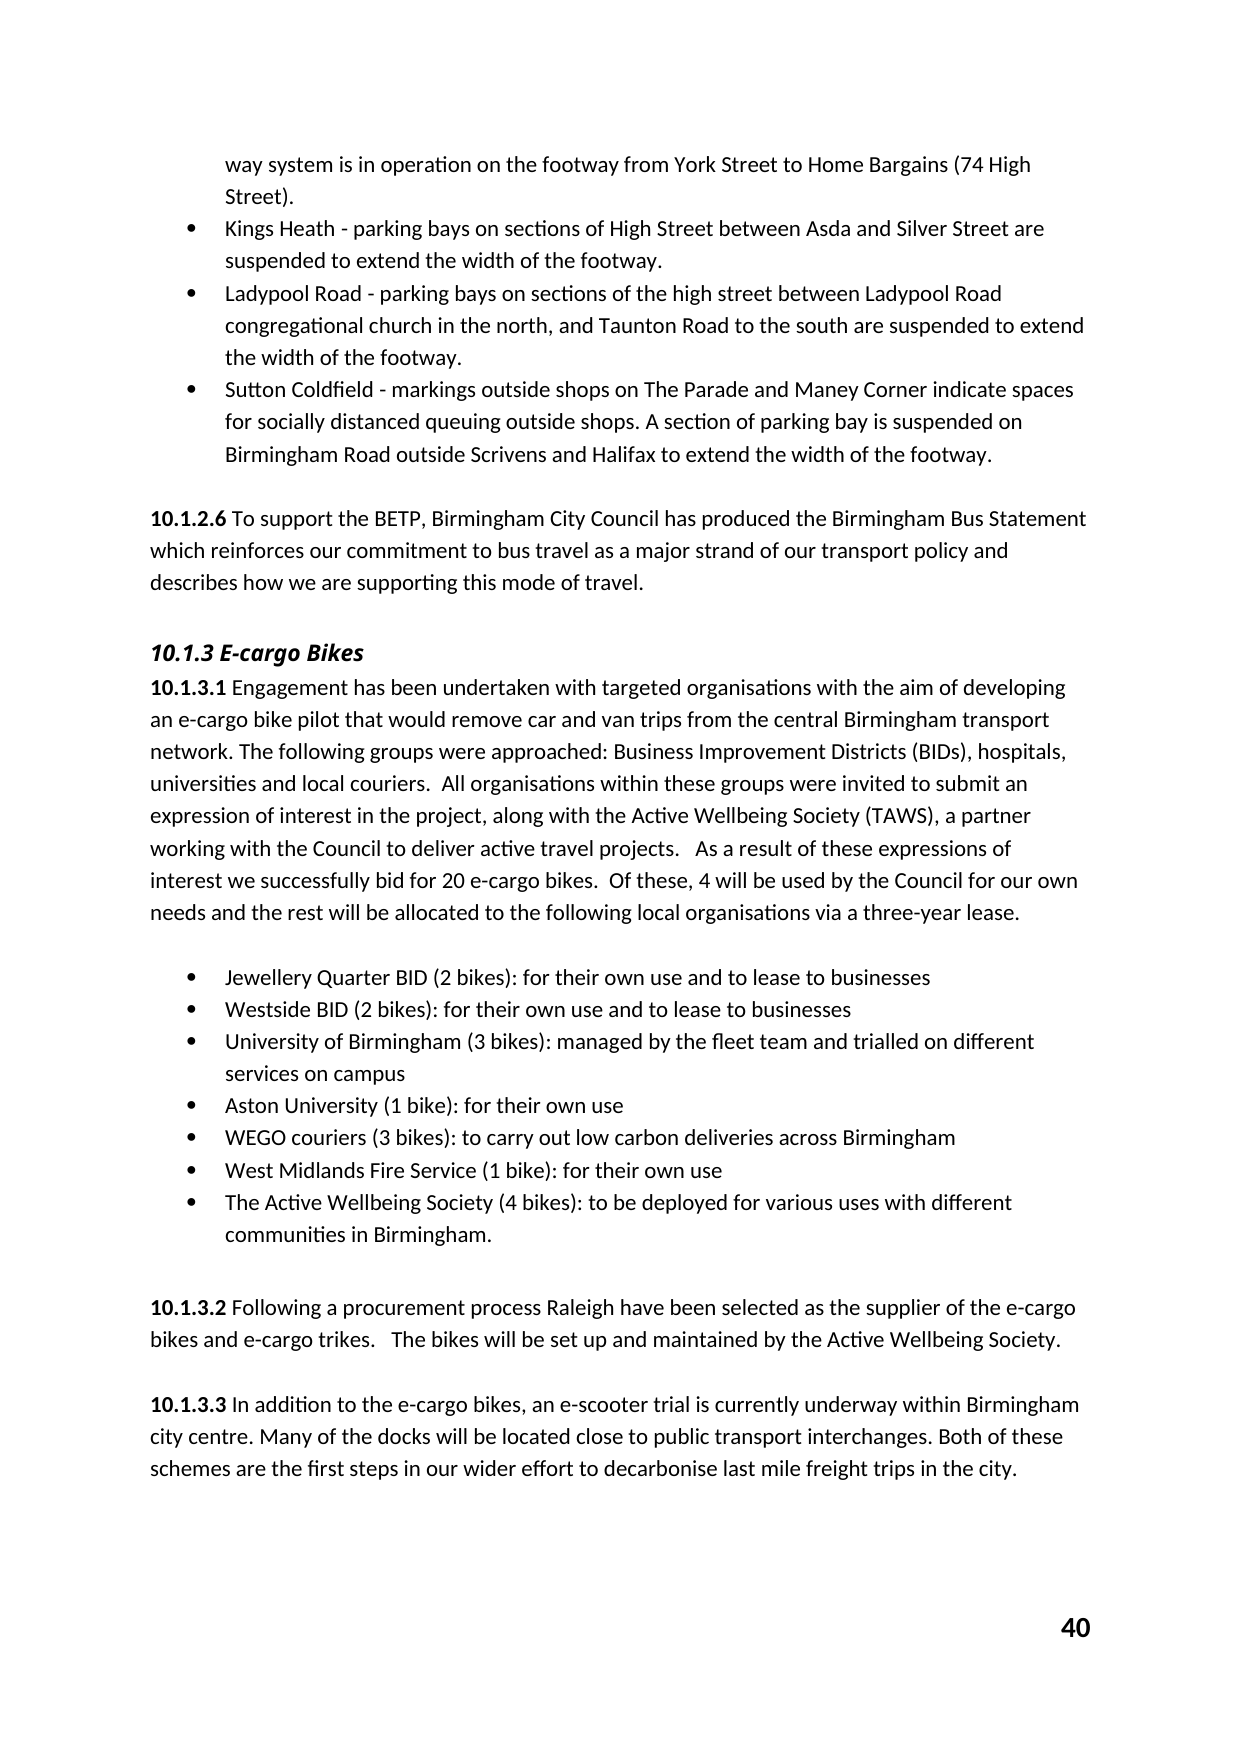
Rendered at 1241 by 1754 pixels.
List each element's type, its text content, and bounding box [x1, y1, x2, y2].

list Kings Heath - parking bays on sections of High Street between Asda and Silver Street are suspended to extend the width of the footway. [187, 214, 1090, 274]
list The Active Wellbeing Society (4 bikes): to be deployed for various uses with different communities in Birmingham. [187, 1188, 1090, 1248]
list West Midlands Fire Service (1 bike): for their own use [187, 1156, 1090, 1184]
list Jewellery Quarter BID (2 bikes): for their own use and to lease to businesses [187, 963, 1090, 991]
list Sutton Coldfield - markings outside shops on The Parade and Maney Corner indicate spaces for socially distanced queuing outside shops. A section of parking bay is suspended on Birmingham Road outside Scrivens and Halifax to extend the width of the footway. [187, 375, 1090, 468]
list WEGO couriers (3 bikes): to carry out low carbon deliveries across Birmingham [187, 1123, 1090, 1152]
subtitle 10.1.3 E-cargo Bikes [150, 637, 1090, 668]
list Westside BID (2 bikes): for their own use and to lease to businesses [187, 995, 1090, 1023]
text 10.1.3.1 Engagement has been undertaken with targeted organisations with the aim of developing an e-cargo bike pilot that would remove car and van trips from the central Birmingham transport network. The following groups were approached: Business Improvement Districts (BIDs), hospitals, universities and local couriers. All organisations within these groups were invited to submit an expression of interest in the project, along with the Active Wellbeing Society (TAWS), a partner working with the Council to deliver active travel projects. As a result of these expressions of interest we successfully bid for 20 e-cargo bikes. Of these, 4 will be used by the Council for our own needs and the rest will be allocated to the following local organisations via a three-year lease. [150, 673, 1090, 926]
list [187, 150, 1090, 210]
list Ladypool Road - parking bays on sections of the high street between Ladypool Road congregational church in the north, and Taunton Road to the south are suspended to extend the width of the footway. [187, 279, 1090, 371]
text 10.1.2.6 To support the BETP, Birmingham City Council has produced the Birmingham Bus Statement which reinforces our commitment to bus travel as a major strand of our transport policy and describes how we are supporting this mode of travel. [150, 504, 1090, 596]
list University of Birmingham (3 bikes): managed by the fleet team and trialled on different services on campus [187, 1027, 1090, 1087]
text 10.1.3.3 In addition to the e-cargo bikes, an e-scooter trial is currently underway within Birmingham city centre. Many of the docks will be located close to public transport interchanges. Both of these schemes are the first steps in our wider effort to decarbonise last mile freight trips in the city. [150, 1390, 1090, 1482]
list Aston University (1 bike): for their own use [187, 1091, 1090, 1119]
text 10.1.3.2 Following a procurement process Raleigh have been selected as the supplier of the e-cargo bikes and e-cargo trikes. The bikes will be set up and maintained by the Active Wellbeing Society. [150, 1293, 1090, 1353]
